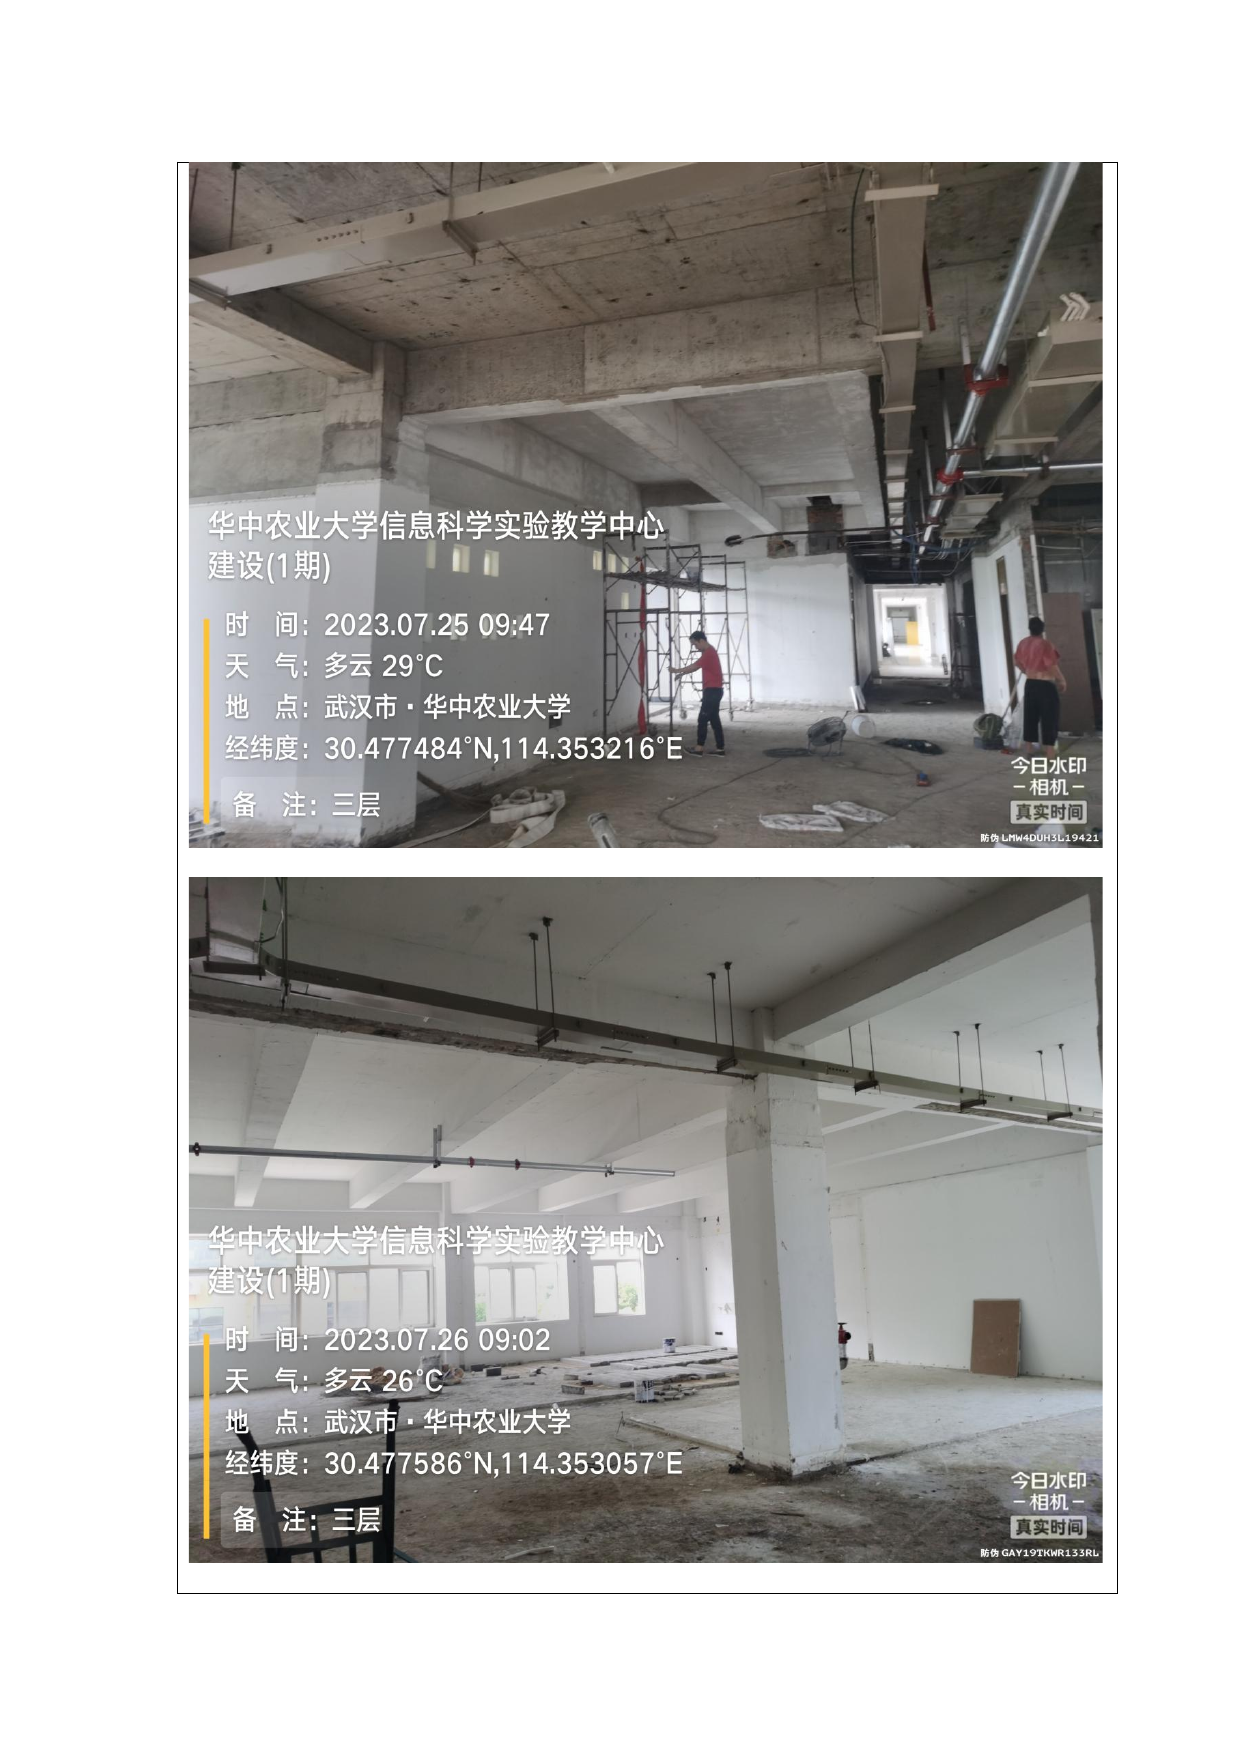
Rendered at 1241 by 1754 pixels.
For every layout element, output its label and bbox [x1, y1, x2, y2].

table_cell [178, 163, 1117, 1593]
picture [188, 162, 1103, 848]
picture [188, 877, 1103, 1563]
